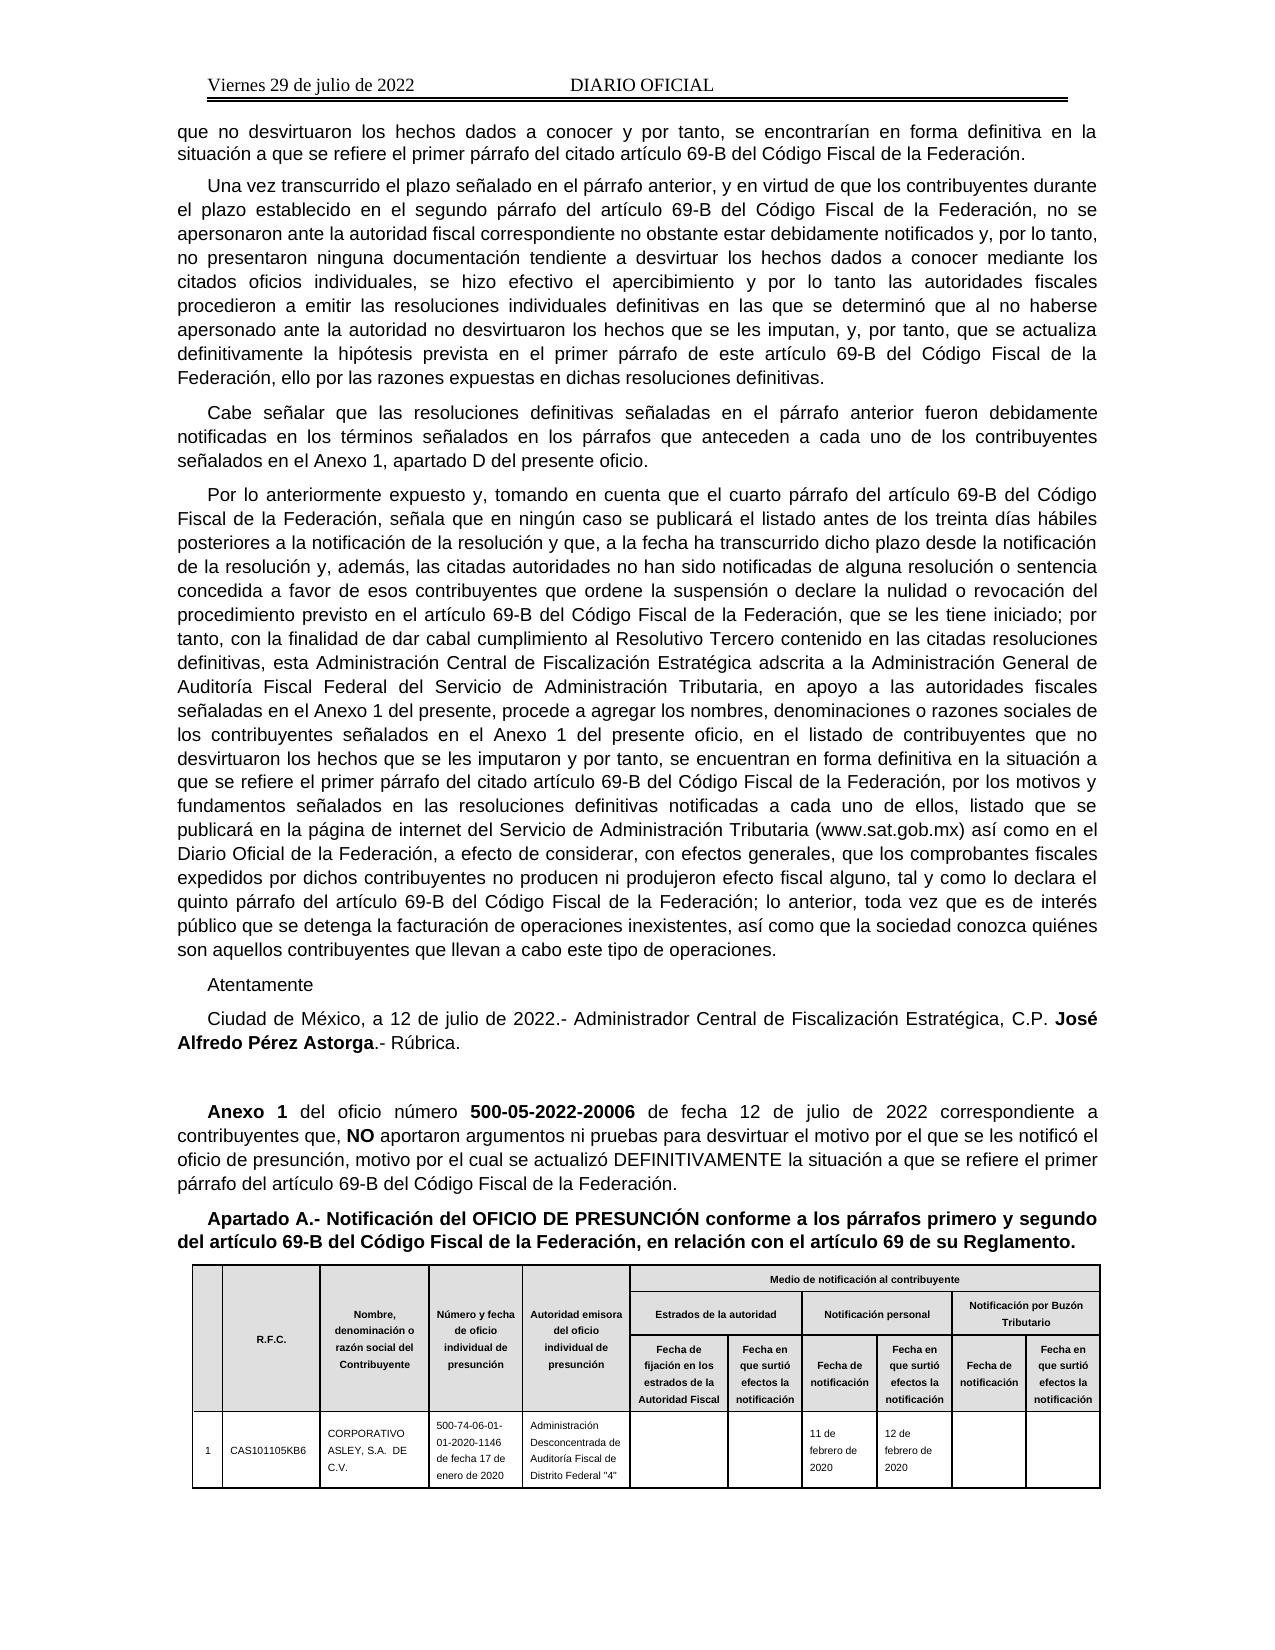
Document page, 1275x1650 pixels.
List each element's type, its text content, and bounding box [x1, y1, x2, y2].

text Por lo anteriormente expuesto y, tomando en cuenta que el cuarto párrafo del artículo 69-B del Código Fiscal de la Federación, señala que en ningún caso se publicará el listado antes de los treinta días hábiles posteriores a la notificación de la resolución y que, a la fecha ha transcurrido dicho plazo desde la notificación de la resolución y, además, las citadas autoridades no han sido notificadas de alguna resolución o sentencia concedida a favor de esos contribuyentes que ordene la suspensión o declare la nulidad o revocación del procedimiento previsto en el artículo 69-B del Código Fiscal de la Federación, que se les tiene iniciado; por tanto, con la finalidad de dar cabal cumplimiento al Resolutivo Tercero contenido en las citadas resoluciones definitivas, esta Administración Central de Fiscalización Estratégica adscrita a la Administración General de Auditoría Fiscal Federal del Servicio de Administración Tributaria, en apoyo a las autoridades fiscales señaladas en el Anexo 1 del presente, procede a agregar los nombres, denominaciones o razones sociales de los contribuyentes señalados en el Anexo 1 del presente oficio, en el listado de contribuyentes que no desvirtuaron los hechos que se les imputaron y por tanto, se encuentran en forma definitiva en la situación a que se refiere el primer párrafo del citado artículo 69-B del Código Fiscal de la Federación, por los motivos y fundamentos señalados en las resoluciones definitivas notificadas a cada uno de ellos, listado que se publicará en la página de internet del Servicio de Administración Tributaria (www.sat.gob.mx) así como en el Diario Oficial de la Federación, a efecto de considerar, con efectos generales, que los comprobantes fiscales expedidos por dichos contribuyentes no producen ni produjeron efecto fiscal alguno, tal y como lo declara el quinto párrafo del artículo 69-B del Código Fiscal de la Federación; lo anterior, toda vez que es de interés público que se detenga la facturación de operaciones inexistentes, así como que la sociedad conozca quiénes son aquellos contribuyentes que llevan a cabo este tipo de operaciones. [177, 482, 1098, 961]
table_cell 11 de febrero de 2020 [803, 1412, 876, 1487]
table_cell Fecha de fijación en los estrados de la Autoridad Fiscal [631, 1336, 727, 1411]
table_cell Fecha de notificación [953, 1336, 1025, 1411]
text Atentamente [177, 972, 1098, 996]
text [177, 120, 1098, 165]
text Cabe señalar que las resoluciones definitivas señaladas en el párrafo anterior fueron debidamente notificadas en los términos señalados en los párrafos que anteceden a cada uno de los contribuyentes señalados en el Anexo 1, apartado D del presente oficio. [177, 400, 1098, 472]
table_cell [631, 1412, 727, 1487]
table_cell 1 [193, 1412, 222, 1487]
table_cell CAS101105KB6 [223, 1412, 319, 1487]
table_cell Notificación por Buzón Tributario [953, 1292, 1099, 1334]
table_header Medio de notificación al contribuyente [631, 1266, 1099, 1291]
table_cell [953, 1412, 1025, 1487]
table_header Número y fecha de oficio individual de presunción [430, 1266, 522, 1411]
table_cell Fecha en que surtió efectos la notificación [878, 1336, 951, 1411]
table_cell Fecha en que surtió efectos la notificación [729, 1336, 801, 1411]
table_cell 12 de febrero de 2020 [878, 1412, 951, 1487]
table_cell Administración Desconcentrada de Auditoría Fiscal de Distrito Federal "4" [523, 1412, 629, 1487]
table_header R.F.C. [223, 1266, 319, 1411]
table_header Nombre, denominación o razón social del Contribuyente [321, 1266, 428, 1411]
table_cell CORPORATIVO ASLEY, S.A. DE C.V. [321, 1412, 428, 1487]
text Ciudad de México, a 12 de julio de 2022.- Administrador Central de Fiscalización Estratégica, C.P. José Alfredo Pérez Astorga.- Rúbrica. [177, 1006, 1098, 1054]
text Anexo 1 del oficio número 500-05-2022-20006 de fecha 12 de julio de 2022 correspondiente a contribuyentes que, NO aportaron argumentos ni pruebas para desvirtuar el motivo por el que se les notificó el oficio de presunción, motivo por el cual se actualizó DEFINITIVAMENTE la situación a que se refiere el primer párrafo del artículo 69-B del Código Fiscal de la Federación. [177, 1099, 1098, 1195]
table_cell 500-74-06-01-01-2020-1146 de fecha 17 de enero de 2020 [430, 1412, 522, 1487]
table_cell Estrados de la autoridad [631, 1292, 801, 1334]
table_cell Fecha en que surtió efectos la notificación [1027, 1336, 1099, 1411]
table_cell [1027, 1412, 1099, 1487]
table_header Autoridad emisora del oficio individual de presunción [523, 1266, 629, 1411]
table_header [193, 1266, 222, 1411]
text Una vez transcurrido el plazo señalado en el párrafo anterior, y en virtud de que los contribuyentes durante el plazo establecido en el segundo párrafo del artículo 69-B del Código Fiscal de la Federación, no se apersonaron ante la autoridad fiscal correspondiente no obstante estar debidamente notificados y, por lo tanto, no presentaron ninguna documentación tendiente a desvirtuar los hechos dados a conocer mediante los citados oficios individuales, se hizo efectivo el apercibimiento y por lo tanto las autoridades fiscales procedieron a emitir las resoluciones individuales definitivas en las que se determinó que al no haberse apersonado ante la autoridad no desvirtuaron los hechos que se les imputan, y, por tanto, que se actualiza definitivamente la hipótesis prevista en el primer párrafo de este artículo 69-B del Código Fiscal de la Federación, ello por las razones expuestas en dichas resoluciones definitivas. [177, 174, 1098, 389]
table_cell [729, 1412, 801, 1487]
text Apartado A.- Notificación del OFICIO DE PRESUNCIÓN conforme a los párrafos primero y segundo del artículo 69-B del Código Fiscal de la Federación, en relación con el artículo 69 de su Reglamento. [177, 1206, 1098, 1254]
table_cell Fecha de notificación [803, 1336, 876, 1411]
table_cell Notificación personal [803, 1292, 951, 1334]
